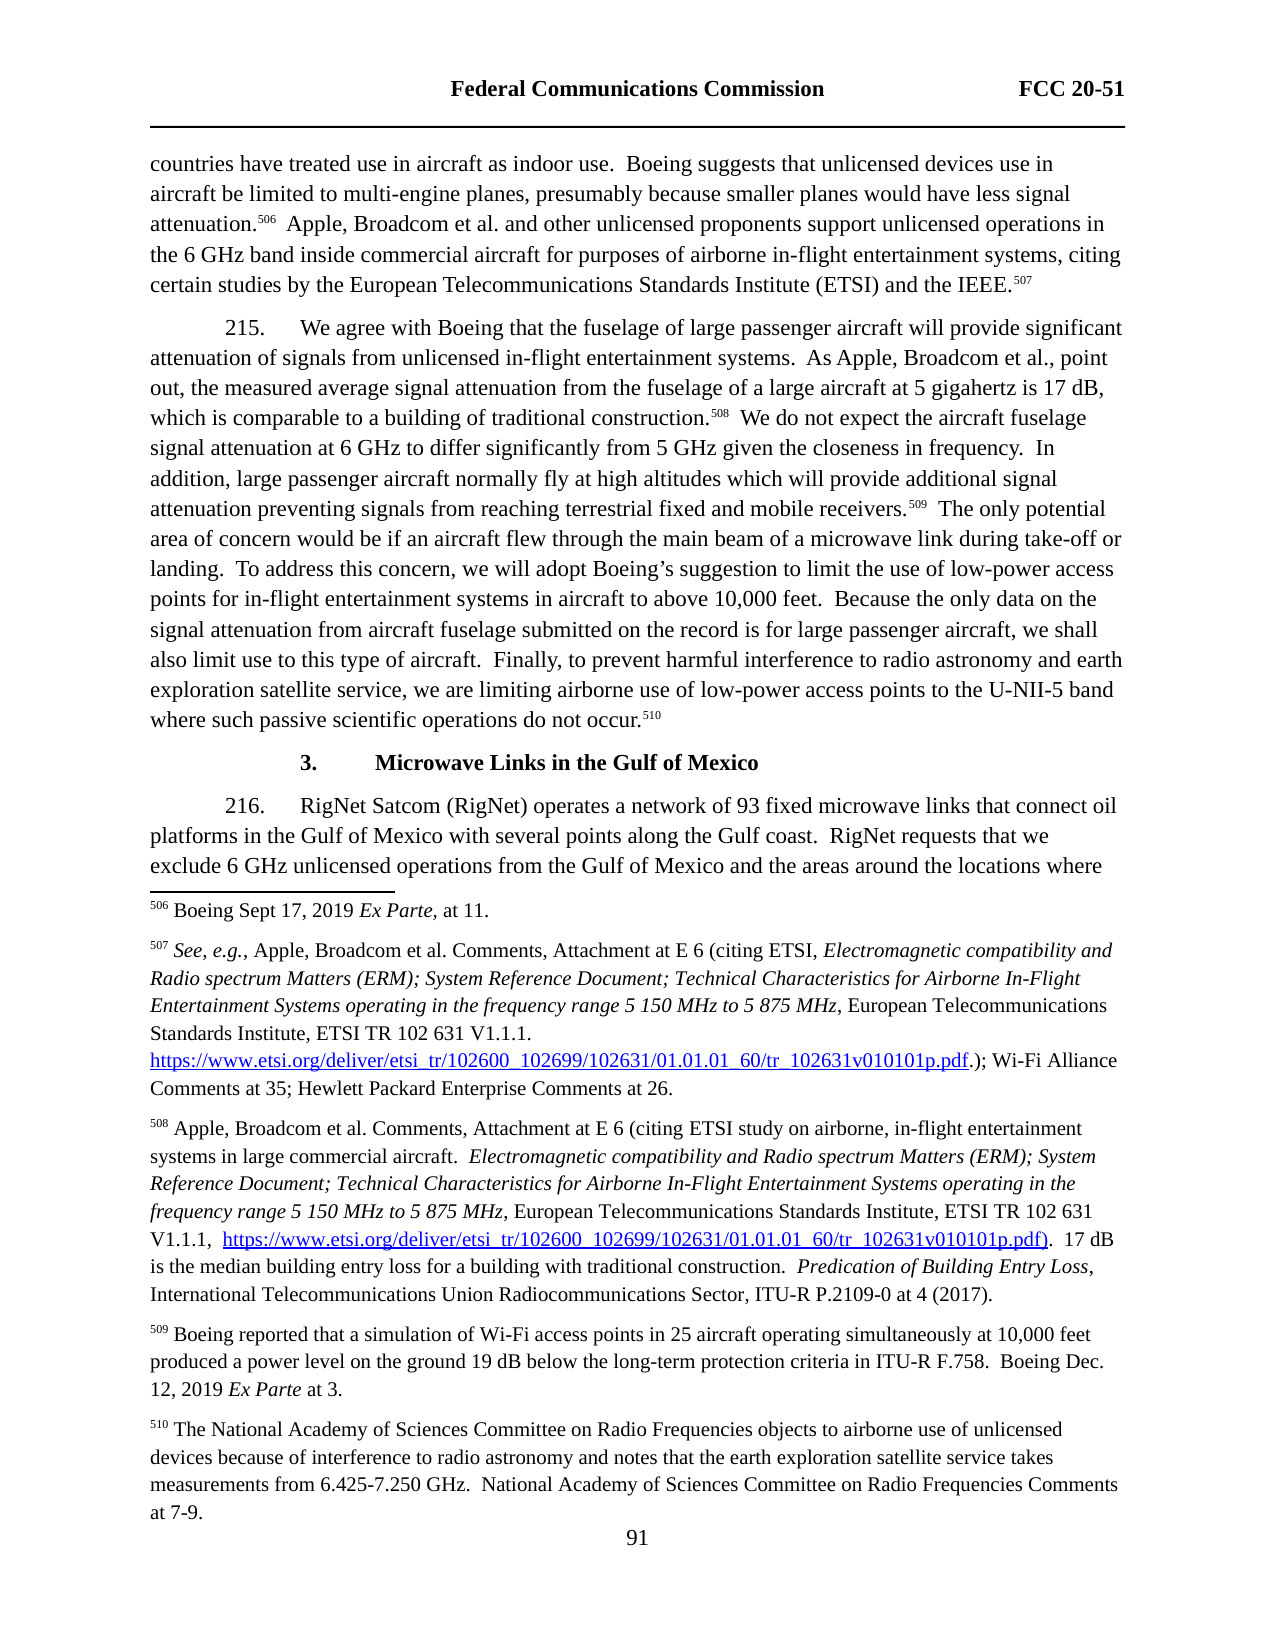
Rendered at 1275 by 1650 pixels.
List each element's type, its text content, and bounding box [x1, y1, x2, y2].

text We agree with Boeing that the fuselage of large passenger aircraft will provide significant attenuation of signals from unlicensed in-flight entertainment systems. As Apple, Broadcom et al., point out, the measured average signal attenuation from the fuselage of a large aircraft at 5 gigahertz is 17 dB, which is comparable to a building of traditional construction. We do not expect the aircraft fuselage signal attenuation at 6 GHz to differ significantly from 5 GHz given the closeness in frequency. In addition, large passenger aircraft normally fly at high altitudes which will provide additional signal attenuation preventing signals from reaching terrestrial fixed and mobile receivers. The only potential area of concern would be if an aircraft flew through the main beam of a microwave link during take-off or landing. To address this concern, we will adopt Boeing’s suggestion to limit the use of low-power access points for in-flight entertainment systems in aircraft to above 10,000 feet. Because the only data on the signal attenuation from aircraft fuselage submitted on the record is for large passenger aircraft, we shall also limit use to this type of aircraft. Finally, to prevent harmful interference to radio astronomy and earth exploration satellite service, we are limiting airborne use of low-power access points to the U-NII-5 band where such passive scientific operations do not occur. [150, 313, 1125, 733]
subtitle Microwave Links in the Gulf of Mexico [300, 749, 1125, 775]
text Exception for large aircraft operating above 10,000 feet. Boeing urges that the Commission permit operation of unlicensed devices inside certain aircraft, similar to that provided to aircraft in 5 GHz band, because the signal attenuation provided by aircraft fuselage is comparable or better than that provided by buildings. Specifically, Boeing requests that that the Commission permit unlicensed operations aboard large aircraft when flying above 10,000 feet. To support its position, Boeing points to studies showing 10-45 dB of aircraft fuselage signal attenuation , the Commission’s acknowledgment that fuselage attenuation is 40 dB in the 57-71 GHz range, and the fact that other countries have treated use in aircraft as indoor use. Boeing suggests that unlicensed devices use in aircraft be limited to multi-engine planes, presumably because smaller planes would have less signal attenuation. Apple, Broadcom et al. and other unlicensed proponents support unlicensed operations in the 6 GHz band inside commercial aircraft for purposes of airborne in-flight entertainment systems, citing certain studies by the European Telecommunications Standards Institute (ETSI) and the IEEE. [150, 150, 1125, 297]
text RigNet Satcom (RigNet) operates a network of 93 fixed microwave links that connect oil platforms in the Gulf of Mexico with several points along the Gulf coast. RigNet requests that we exclude 6 GHz unlicensed operations from the Gulf of Mexico and the areas around the locations where its microwave network connects to land. To support its request, RigNet submitted link budget calculations that show potential interference from outdoor standard -power unlicensed devices from 30 miles away. RigNet also submitted a technical study illustrating that the impact of potential aggregate interference from indoor access points operating at the proposed 30 dBm power to its receivers at the locations where its network connects to coast. [150, 792, 1125, 878]
